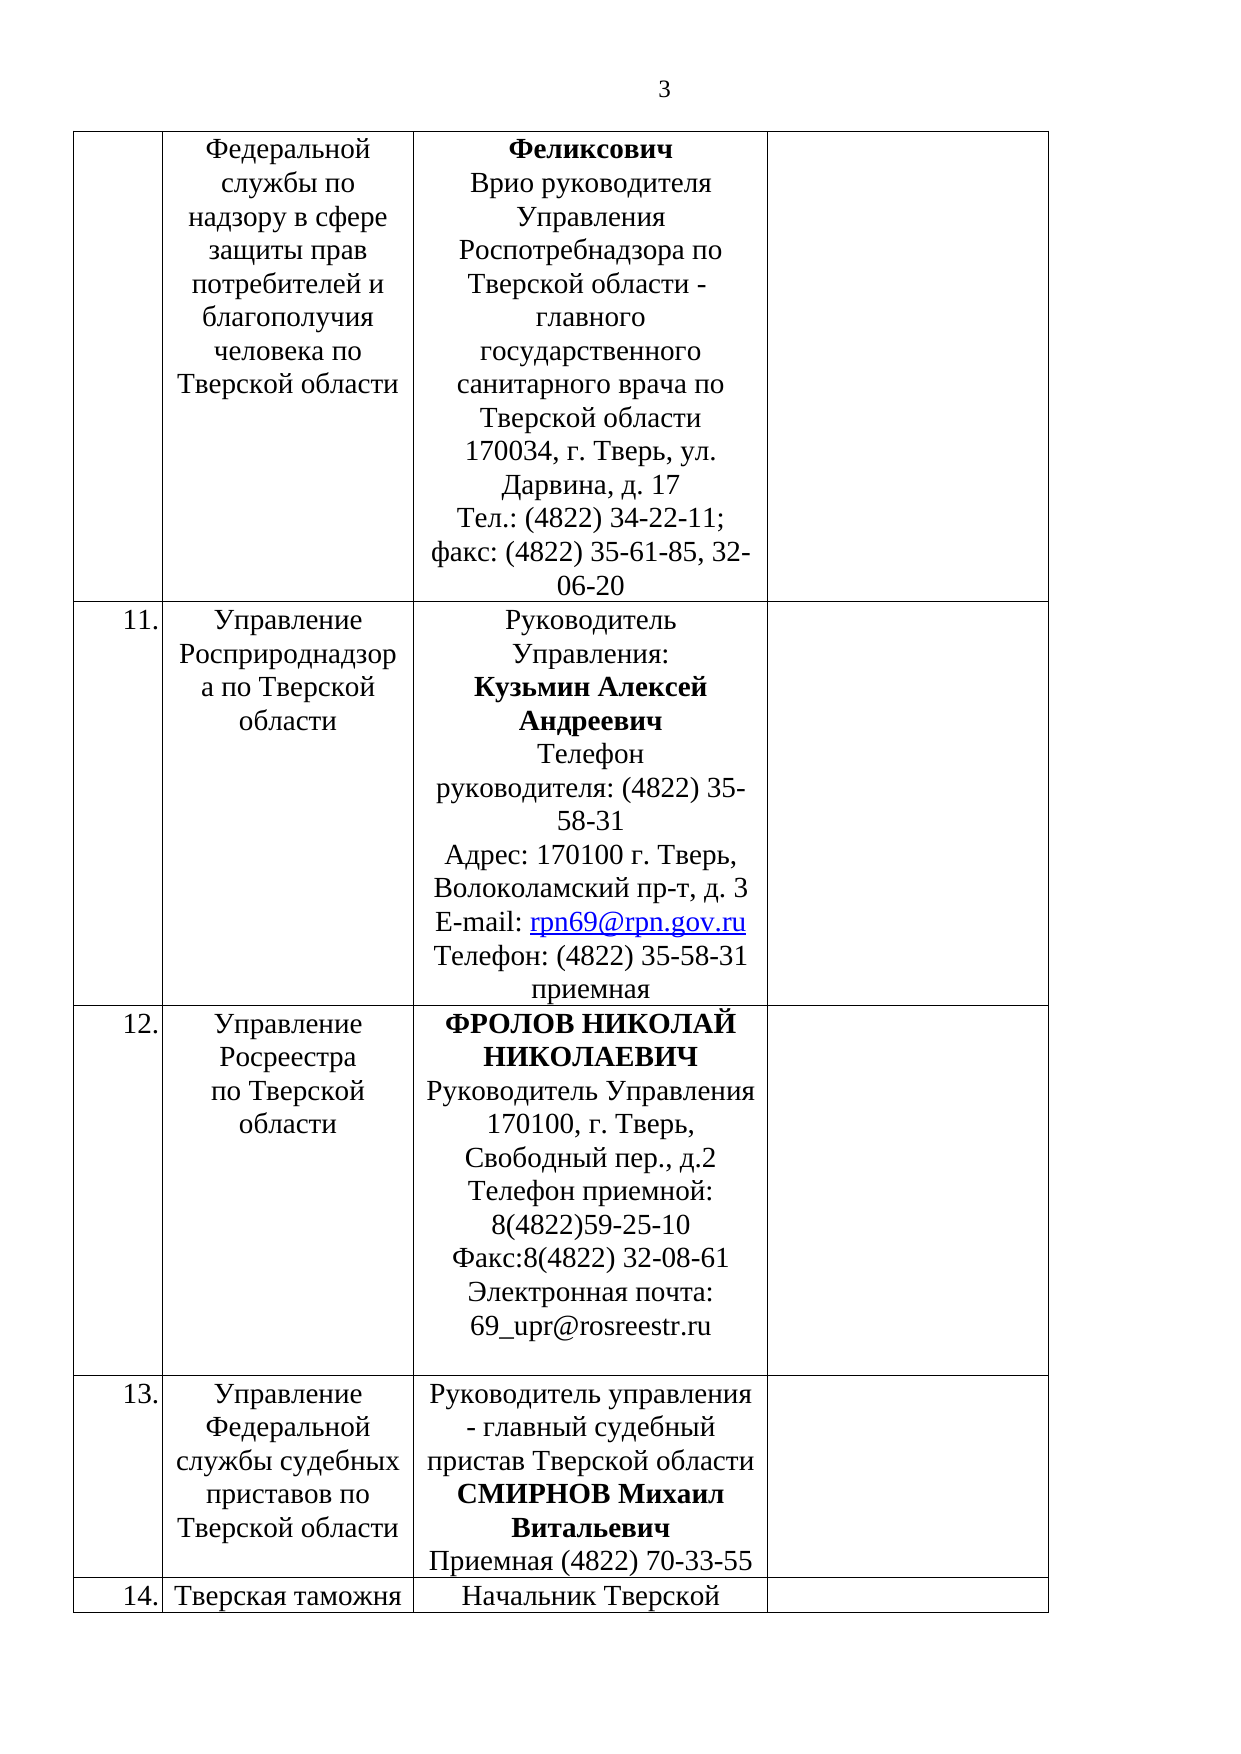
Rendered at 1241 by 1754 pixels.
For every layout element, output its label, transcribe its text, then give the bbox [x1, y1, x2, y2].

table_cell Управление Росприроднадзора по Тверской области [163, 602, 413, 1005]
table_cell [768, 1006, 1048, 1375]
table_cell Управление Федеральной службы судебных приставов по Тверской области [163, 1376, 413, 1577]
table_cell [163, 132, 413, 601]
table_cell [768, 1376, 1048, 1577]
table_cell [768, 132, 1048, 601]
table_cell Руководитель управления - главный судебный пристав Тверской области СМИРНОВ Михаил Витальевич Приемная (4822) 70-33-55 [414, 1376, 767, 1577]
table_cell [74, 1376, 162, 1577]
table_cell Тверская таможня [163, 1578, 413, 1612]
table_cell Управление Росреестра по Тверской области [163, 1006, 413, 1375]
table_cell ФРОЛОВ НИКОЛАЙ НИКОЛАЕВИЧ Руководитель Управления 170100, г. Тверь, Свободный пер., д.2 Телефон приемной: 8(4822)59-25-10 Факс:8(4822) 32-08-61 Электронная почта: 69_upr@rosreestr.ru [414, 1006, 767, 1375]
table_cell [74, 1578, 162, 1612]
table_cell [768, 602, 1048, 1005]
table_cell [768, 1578, 1048, 1612]
table_cell Руководитель Управления: Кузьмин Алексей Андреевич Телефон руководителя: (4822) 35-58-31 Адрес: 170100 г. Тверь, Волоколамский пр-т, д. 3 E-mail: rpn69@rpn.gov.ru Телефон: (4822) 35-58-31 приемная [414, 602, 767, 1005]
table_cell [414, 132, 767, 601]
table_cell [414, 1578, 767, 1612]
table_cell [74, 1006, 162, 1375]
table_cell [74, 132, 162, 601]
table_cell [74, 602, 162, 1005]
